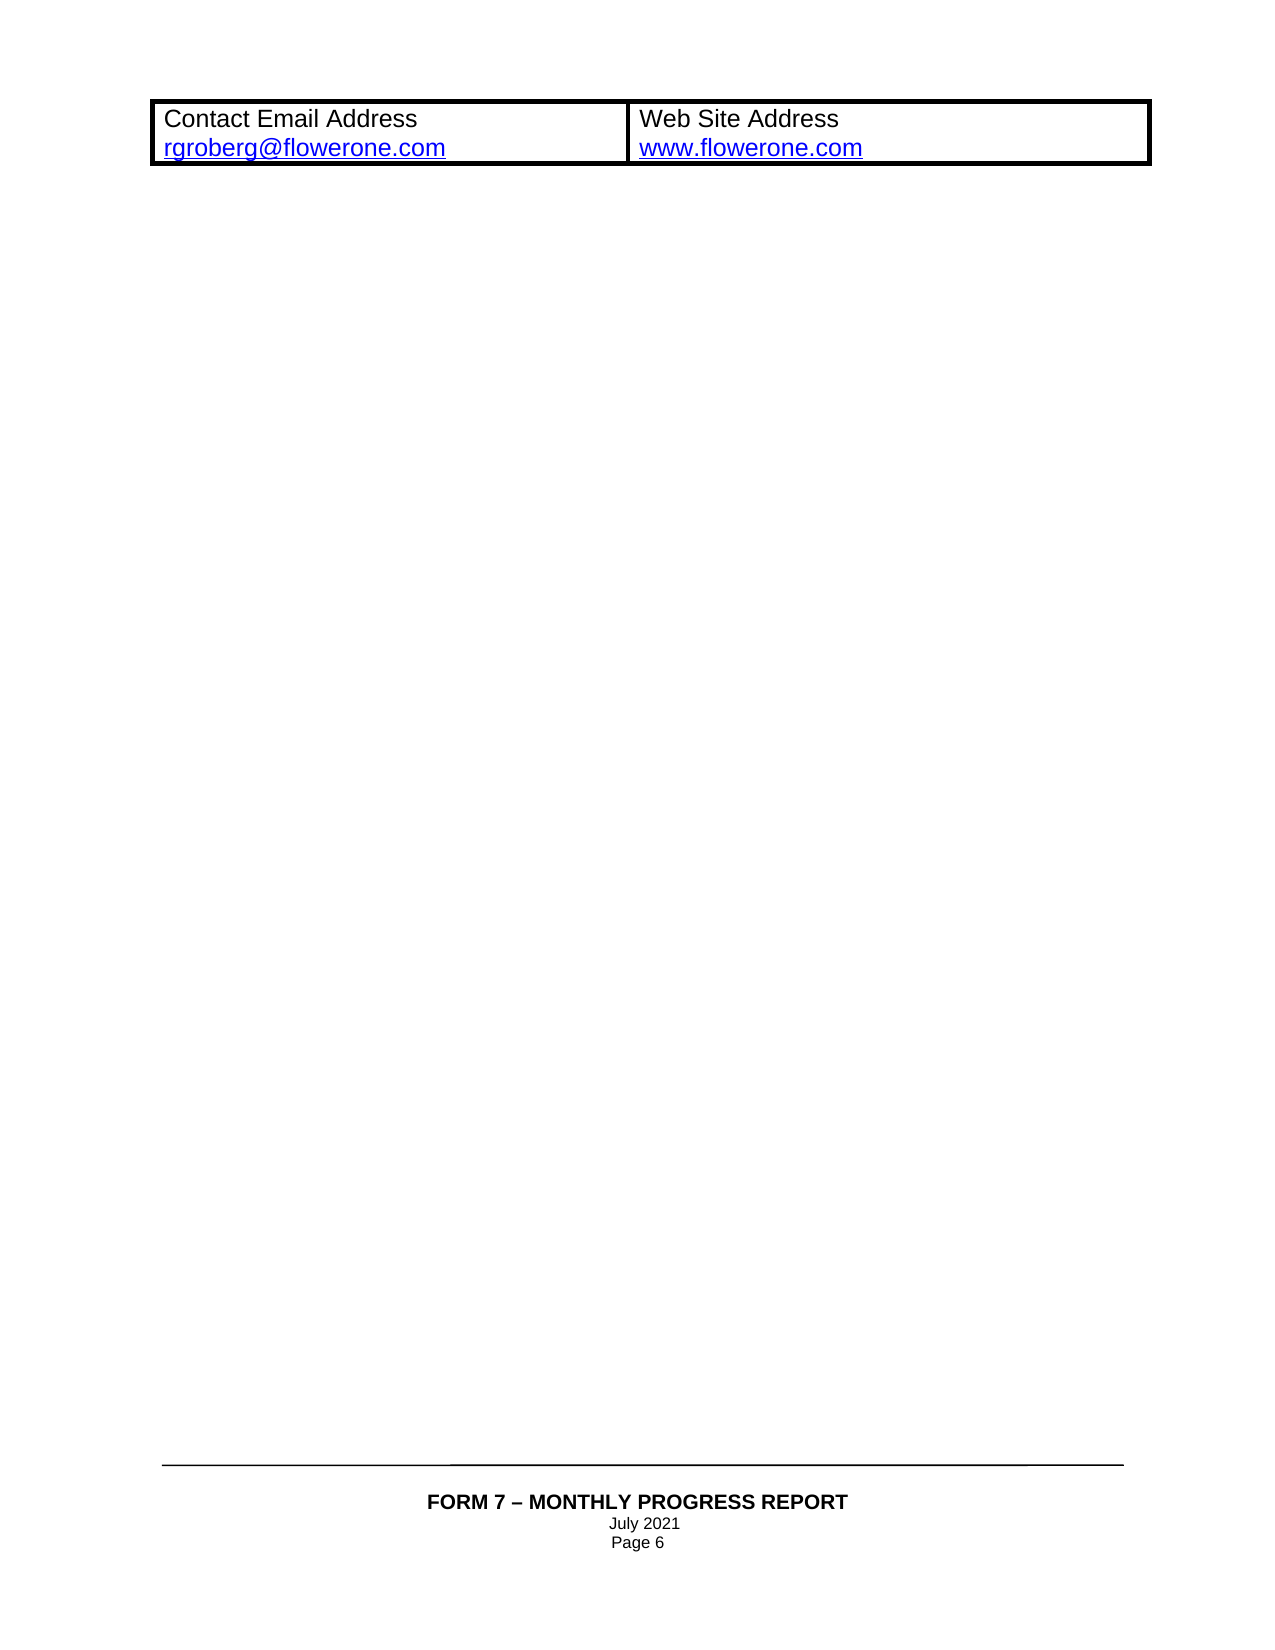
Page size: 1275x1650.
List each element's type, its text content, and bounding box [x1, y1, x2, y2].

table_cell Contact Email Address rgroberg@flowerone.com [155, 104, 626, 161]
table_cell Web Site Address www.flowerone.com [630, 104, 1147, 161]
